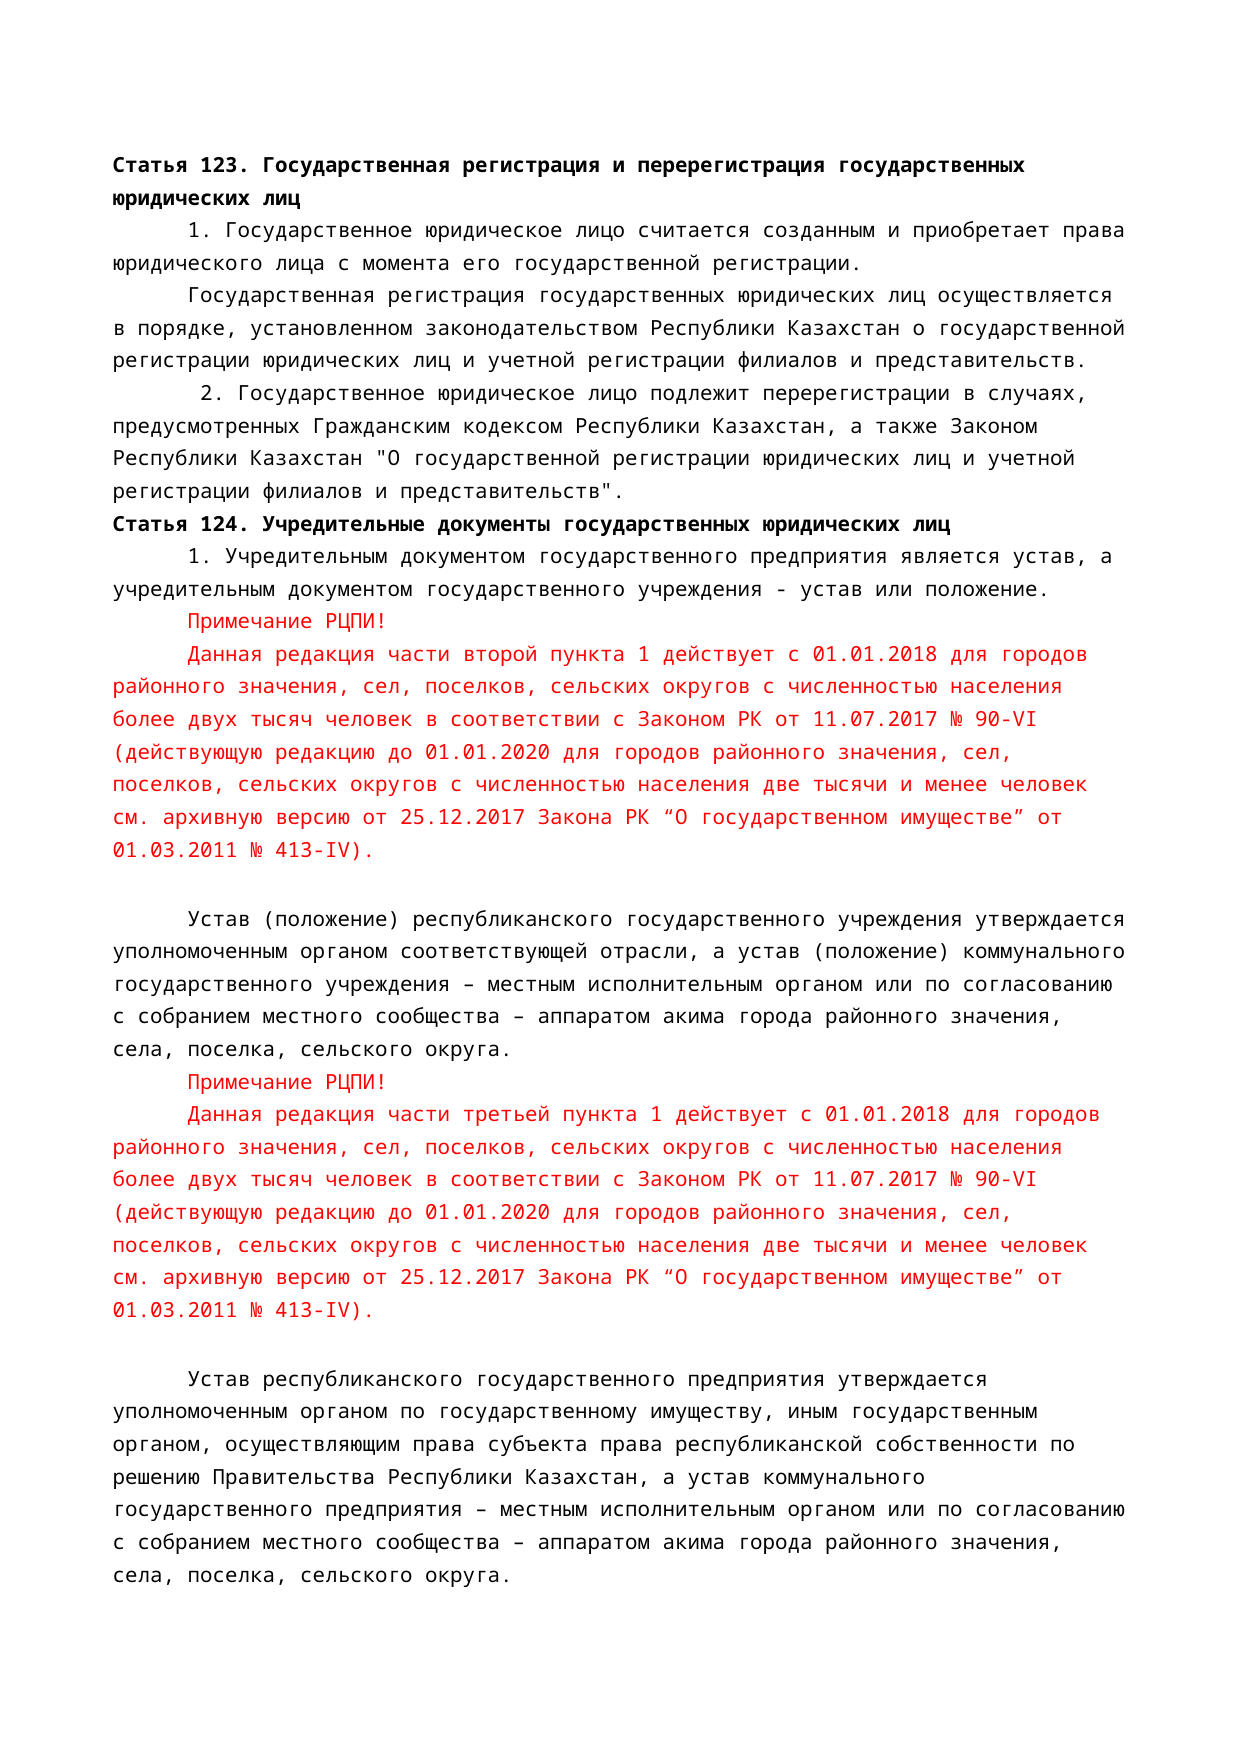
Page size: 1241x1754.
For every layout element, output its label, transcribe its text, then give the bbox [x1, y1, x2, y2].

text Статья 123. Государственная регистрация и перерегистрация государственных юридических лиц [112, 150, 1128, 211]
text Устав республиканского государственного предприятия утверждается уполномоченным органом по государственному имуществу, иным государственным органом, осуществляющим права субъекта права республиканской собственности по решению Правительства Республики Казахстан, а устав коммунального государственного предприятия – местным исполнительным органом или по согласованию с собранием местного сообщества – аппаратом акима города районного значения, села, поселка, сельского округа. [112, 1364, 1128, 1588]
text Статья 124. Учредительные документы государственных юридических лиц [112, 509, 1128, 537]
text 2. Государственное юридическое лицо подлежит перерегистрации в случаях, предусмотренных Гражданским кодексом Республики Казахстан, а также Законом Республики Казахстан "О государственной регистрации юридических лиц и учетной регистрации филиалов и представительств". [112, 378, 1128, 504]
text Устав (положение) республиканского государственного учреждения утверждается уполномоченным органом соответствующей отрасли, а устав (положение) коммунального государственного учреждения – местным исполнительным органом или по согласованию с собранием местного сообщества – аппаратом акима города районного значения, села, поселка, сельского округа. [112, 904, 1128, 1063]
text Примечание РЦПИ! Данная редакция части третьей пункта 1 действует с 01.01.2018 для городов районного значения, сел, поселков, сельских округов с численностью населения более двух тысяч человек в соответствии с Законом РК от 11.07.2017 № 90-VI (действующую редакцию до 01.01.2020 для городов районного значения, сел, поселков, сельских округов с численностью населения две тысячи и менее человек см. архивную версию от 25.12.2017 Закона РК “О государственном имуществе” от 01.03.2011 № 413-IV). [112, 1067, 1128, 1359]
text Примечание РЦПИ! Данная редакция части второй пункта 1 действует с 01.01.2018 для городов районного значения, сел, поселков, сельских округов с численностью населения более двух тысяч человек в соответствии с Законом РК от 11.07.2017 № 90-VI (действующую редакцию до 01.01.2020 для городов районного значения, сел, поселков, сельских округов с численностью населения две тысячи и менее человек см. архивную версию от 25.12.2017 Закона РК “О государственном имуществе” от 01.03.2011 № 413-IV). [112, 606, 1128, 899]
text 1. Государственное юридическое лицо считается созданным и приобретает права юридического лица с момента его государственной регистрации. [112, 215, 1128, 276]
text Государственная регистрация государственных юридических лиц осуществляется в порядке, установленном законодательством Республики Казахстан о государственной регистрации юридических лиц и учетной регистрации филиалов и представительств. [112, 280, 1128, 374]
text 1. Учредительным документом государственного предприятия является устав, а учредительным документом государственного учреждения - устав или положение. [112, 541, 1128, 602]
